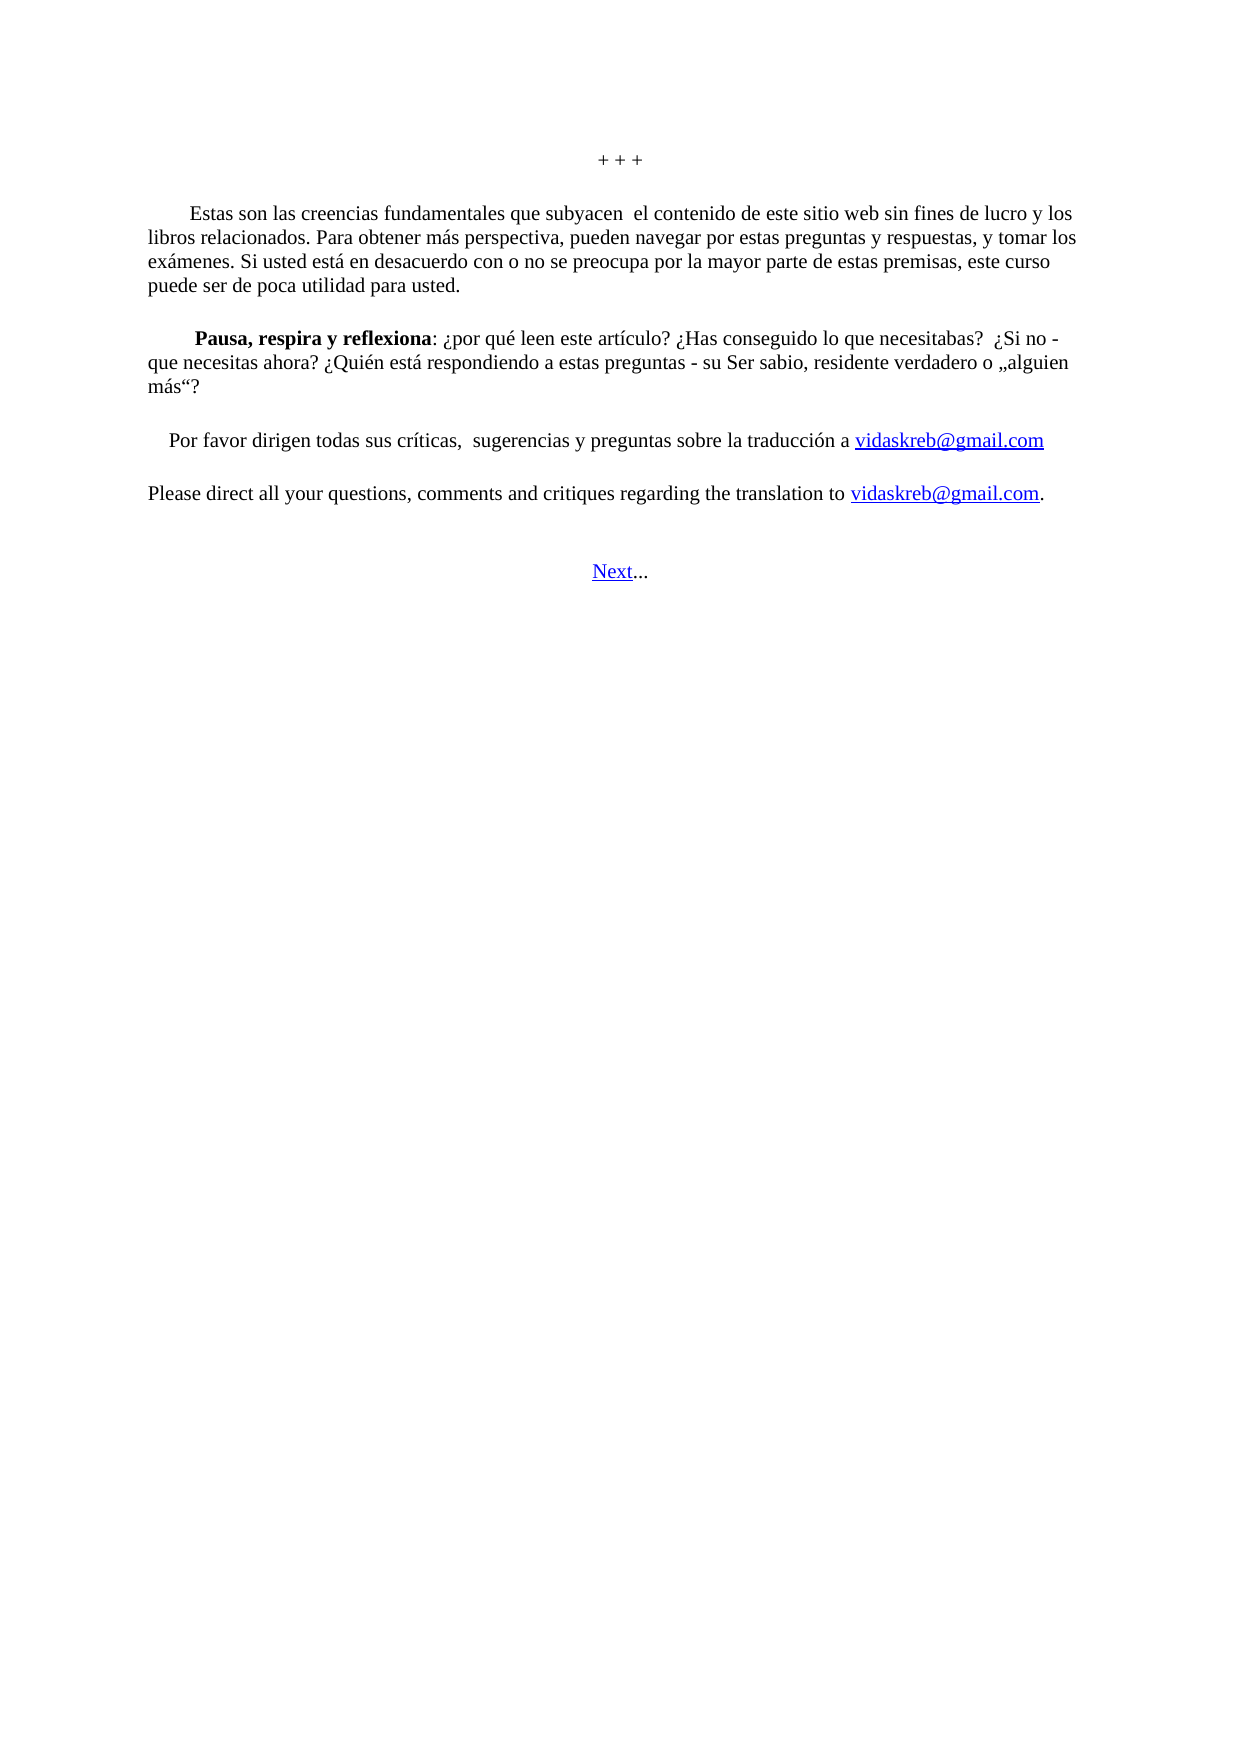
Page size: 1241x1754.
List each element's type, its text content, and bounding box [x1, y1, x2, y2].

text Estas son las creencias fundamentales que subyacen el contenido de este sitio web sin fines de lucro y los libros relacionados. Para obtener más perspectiva, pueden navegar por estas preguntas y respuestas, y tomar los exámenes. Si usted está en desacuerdo con o no se preocupa por la mayor parte de estas premisas, este curso puede ser de poca utilidad para usted. [148, 201, 1093, 297]
text Por favor dirigen todas sus críticas, sugerencias y preguntas sobre la traducción a vidaskreb@gmail.com [148, 428, 1093, 452]
text + + + [148, 148, 1093, 172]
text Please direct all your questions, comments and critiques regarding the translation to vidaskreb@gmail.com. [148, 481, 1093, 505]
text Next... [148, 559, 1093, 583]
text Pausa, respira y reflexiona: ¿por qué leen este artículo? ¿Has conseguido lo que necesitabas? ¿Si no - que necesitas ahora? ¿Quién está respondiendo a estas preguntas - su Ser sabio, residente verdadero o „alguien más“? [148, 326, 1093, 398]
